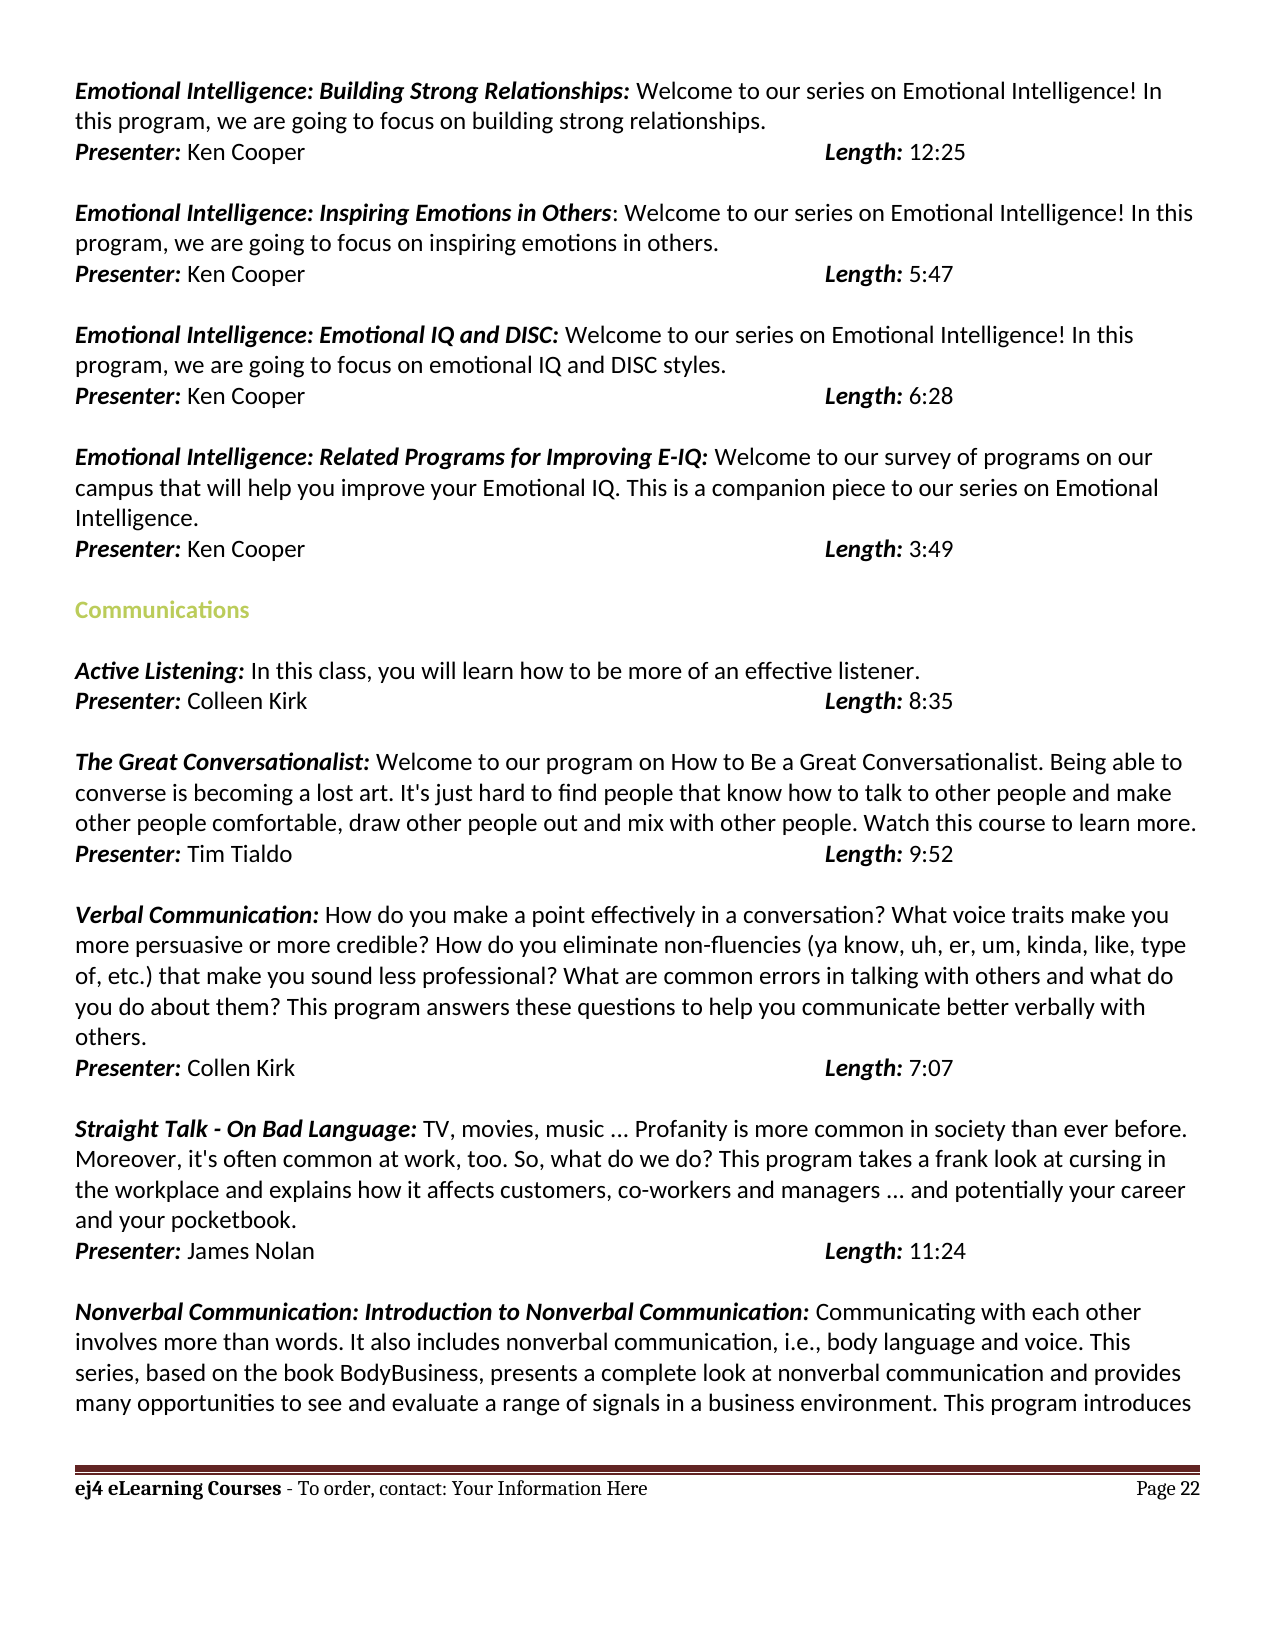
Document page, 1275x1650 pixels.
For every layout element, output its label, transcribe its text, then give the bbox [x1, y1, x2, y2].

text Presenter: Ken Cooper Length: 3:49 [75, 533, 1200, 563]
text Emotional Intelligence: Inspiring Emotions in Others: Welcome to our series on Emotional Intelligence! In this program, we are going to focus on inspiring emotions in others. [75, 197, 1200, 258]
text Emotional Intelligence: Emotional IQ and DISC: Welcome to our series on Emotional Intelligence! In this program, we are going to focus on emotional IQ and DISC styles. [75, 319, 1200, 380]
text Presenter: Ken Cooper Length: 6:28 [75, 380, 1200, 411]
text Verbal Communication: How do you make a point effectively in a conversation? What voice traits make you more persuasive or more credible? How do you eliminate non-fluencies (ya know, uh, er, um, kinda, like, type of, etc.) that make you sound less professional? What are common errors in talking with others and what do you do about them? This program answers these questions to help you communicate better verbally with others. [75, 899, 1200, 1052]
text Presenter: Tim Tialdo Length: 9:52 [75, 838, 1200, 868]
text Communications [75, 594, 1200, 624]
text Active Listening: In this class, you will learn how to be more of an effective listener. [75, 655, 1200, 685]
text Straight Talk - On Bad Language: TV, movies, music ... Profanity is more common in society than ever before. Moreover, it's often common at work, too. So, what do we do? This program takes a frank look at cursing in the workplace and explains how it affects customers, co-workers and managers ... and potentially your career and your pocketbook. [75, 1113, 1200, 1235]
text Emotional Intelligence: Related Programs for Improving E-IQ: Welcome to our survey of programs on our campus that will help you improve your Emotional IQ. This is a companion piece to our series on Emotional Intelligence. [75, 441, 1200, 533]
text Presenter: Ken Cooper Length: 12:25 [75, 136, 1200, 167]
text Presenter: James Nolan Length: 11:24 [75, 1235, 1200, 1265]
text Presenter: Collen Kirk Length: 7:07 [75, 1052, 1200, 1082]
text Presenter: Colleen Kirk Length: 8:35 [75, 685, 1200, 716]
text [75, 1296, 1200, 1418]
text The Great Conversationalist: Welcome to our program on How to Be a Great Conversationalist. Being able to converse is becoming a lost art. It's just hard to find people that know how to talk to other people and make other people comfortable, draw other people out and mix with other people. Watch this course to learn more. [75, 746, 1200, 838]
text Emotional Intelligence: Building Strong Relationships: Welcome to our series on Emotional Intelligence! In this program, we are going to focus on building strong relationships. [75, 75, 1200, 136]
text Presenter: Ken Cooper Length: 5:47 [75, 258, 1200, 289]
